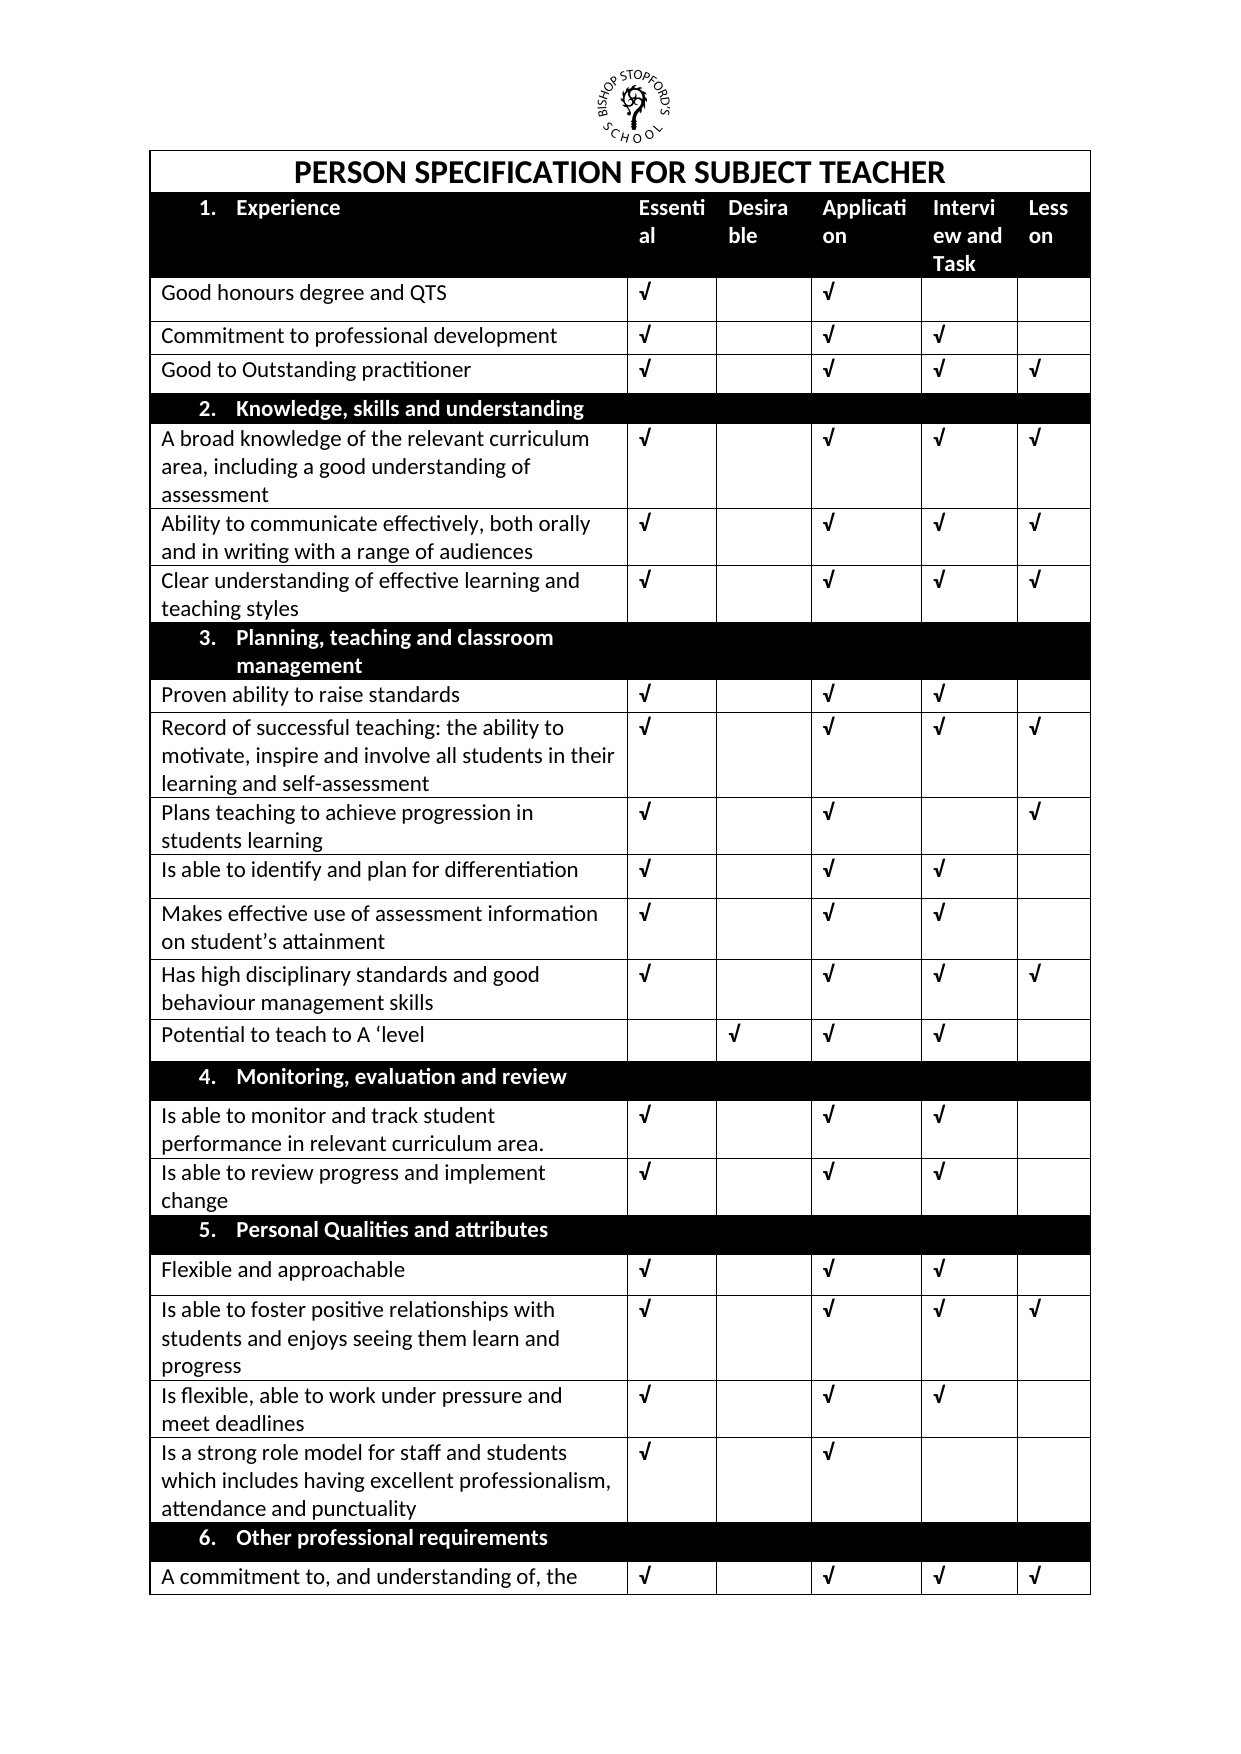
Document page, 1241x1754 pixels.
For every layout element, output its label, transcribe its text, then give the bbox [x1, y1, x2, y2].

table_cell [717, 355, 811, 393]
table_cell √ [922, 855, 1017, 898]
table_cell √ [628, 960, 716, 1019]
table_cell √ [812, 355, 921, 393]
table_cell Monitoring, evaluation and review [151, 1062, 627, 1100]
table_cell [717, 623, 811, 679]
table_cell Is a strong role model for staff and students which includes having excellent professionalism, attendance and punctuality [151, 1438, 627, 1522]
table_cell √ [922, 322, 1017, 354]
table_cell [717, 1216, 811, 1254]
table_cell √ [812, 960, 921, 1019]
table_cell Proven ability to raise standards [151, 680, 627, 712]
table_cell √ [812, 1381, 921, 1437]
table_cell √ [812, 680, 921, 712]
table_cell √ [1018, 355, 1090, 393]
table_cell Lesson [1018, 193, 1090, 277]
table_cell √ [628, 509, 716, 565]
table_cell [1018, 1062, 1090, 1100]
table_cell √ [628, 1296, 716, 1380]
table_cell √ [628, 1101, 716, 1157]
table_cell [812, 1062, 921, 1100]
table_cell Flexible and approachable [151, 1255, 627, 1294]
table_cell Commitment to professional development [151, 322, 627, 354]
table_cell [922, 1523, 1017, 1561]
table_cell √ [922, 1381, 1017, 1437]
table_cell [717, 322, 811, 354]
table_cell [717, 278, 811, 321]
table_cell [717, 680, 811, 712]
table_cell √ [628, 899, 716, 959]
table_cell [717, 855, 811, 898]
table_header PERSON SPECIFICATION FOR SUBJECT TEACHER [151, 151, 1090, 192]
table_cell [628, 1062, 716, 1100]
table_cell [1018, 1216, 1090, 1254]
table_cell √ [1018, 566, 1090, 622]
table_cell [717, 1101, 811, 1157]
table_cell √ [922, 424, 1017, 508]
table_cell [922, 394, 1017, 423]
table_cell Is able to monitor and track student performance in relevant curriculum area. [151, 1101, 627, 1157]
table_cell [1018, 1438, 1090, 1522]
table_cell Plans teaching to achieve progression in students learning [151, 798, 627, 854]
table_cell [717, 960, 811, 1019]
table_cell A commitment to, and understanding of, the wider aspects of student development, including tutoring, SMSC and the promotion of core British values [151, 1562, 627, 1593]
table_cell [717, 509, 811, 565]
table_cell Is able to review progress and implement change [151, 1159, 627, 1214]
table_cell [1018, 1255, 1090, 1294]
table_cell Interview and Task [922, 193, 1017, 277]
table_cell √ [628, 278, 716, 321]
table_cell Record of successful teaching: the ability to motivate, inspire and involve all students in their learning and self-assessment [151, 713, 627, 797]
table_cell [628, 1216, 716, 1254]
table_cell Is flexible, able to work under pressure and meet deadlines [151, 1381, 627, 1437]
table_cell Good to Outstanding practitioner [151, 355, 627, 393]
table_cell √ [628, 566, 716, 622]
table_cell √ [922, 355, 1017, 393]
table_cell [1018, 899, 1090, 959]
table_cell √ [812, 509, 921, 565]
table_cell √ [628, 424, 716, 508]
table_cell [717, 899, 811, 959]
table_cell [1018, 855, 1090, 898]
table_cell √ [628, 1438, 716, 1522]
table_cell √ [628, 1562, 716, 1593]
table_cell [1018, 1159, 1090, 1214]
table_cell [717, 1159, 811, 1214]
table_cell Experience [151, 193, 627, 277]
table_cell Potential to teach to A ‘level [151, 1020, 627, 1061]
table_cell [628, 623, 716, 679]
table_cell Planning, teaching and classroom management [151, 623, 627, 679]
table_cell √ [922, 899, 1017, 959]
table_cell Clear understanding of effective learning and teaching styles [151, 566, 627, 622]
table_cell √ [628, 1255, 716, 1294]
table_cell Knowledge, skills and understanding [151, 394, 627, 423]
table_cell √ [628, 1159, 716, 1214]
table_cell √ [628, 680, 716, 712]
table_cell √ [922, 1020, 1017, 1061]
table_cell [922, 623, 1017, 679]
table_cell √ [812, 566, 921, 622]
table_cell [812, 623, 921, 679]
table_cell √ [628, 713, 716, 797]
table_cell √ [1018, 960, 1090, 1019]
table_cell [628, 1523, 716, 1561]
table_cell [717, 566, 811, 622]
table_cell √ [812, 1101, 921, 1157]
table_cell Essential [628, 193, 716, 277]
table_cell √ [922, 566, 1017, 622]
table_cell √ [812, 1438, 921, 1522]
table_cell √ [812, 278, 921, 321]
table_cell Ability to communicate effectively, both orally and in writing with a range of audiences [151, 509, 627, 565]
table_cell [717, 1523, 811, 1561]
table_cell [717, 424, 811, 508]
table_cell [922, 1216, 1017, 1254]
table_cell [1018, 394, 1090, 423]
table_cell [628, 394, 716, 423]
table_cell [1018, 322, 1090, 354]
table_cell √ [922, 680, 1017, 712]
table_cell [812, 1523, 921, 1561]
table_cell [812, 394, 921, 423]
table_cell [717, 394, 811, 423]
table_cell √ [1018, 1296, 1090, 1380]
table_cell [717, 1438, 811, 1522]
table_cell Other professional requirements [151, 1523, 627, 1561]
table_cell √ [812, 798, 921, 854]
table_cell √ [1018, 1562, 1090, 1593]
table_cell √ [812, 855, 921, 898]
table_cell √ [922, 960, 1017, 1019]
table_cell [1018, 680, 1090, 712]
table_cell √ [1018, 798, 1090, 854]
table_cell √ [628, 798, 716, 854]
table_cell √ [812, 1020, 921, 1061]
table_cell [628, 1020, 716, 1061]
table_cell [717, 1381, 811, 1437]
table_cell √ [628, 855, 716, 898]
table_cell √ [922, 1101, 1017, 1157]
table_cell [717, 713, 811, 797]
table_cell √ [922, 713, 1017, 797]
table_cell Is able to foster positive relationships with students and enjoys seeing them learn and progress [151, 1296, 627, 1380]
table_cell √ [922, 509, 1017, 565]
table_cell [922, 1062, 1017, 1100]
table_cell √ [628, 355, 716, 393]
table_cell [922, 798, 1017, 854]
table_cell [922, 1438, 1017, 1522]
table_cell [1018, 1523, 1090, 1561]
table_cell √ [922, 1255, 1017, 1294]
table_cell Makes effective use of assessment information on student’s attainment [151, 899, 627, 959]
table_cell [717, 1296, 811, 1380]
picture [587, 64, 680, 148]
table_cell √ [628, 322, 716, 354]
table_cell √ [922, 1562, 1017, 1593]
table_cell [922, 278, 1017, 321]
table_cell [717, 1062, 811, 1100]
table_cell Good honours degree and QTS [151, 278, 627, 321]
table_cell √ [628, 1381, 716, 1437]
table_cell [1018, 1381, 1090, 1437]
table_cell √ [717, 1020, 811, 1061]
table_cell √ [812, 1562, 921, 1593]
table_cell Is able to identify and plan for differentiation [151, 855, 627, 898]
table_cell Application [812, 193, 921, 277]
table_cell [717, 1255, 811, 1294]
table_cell [1018, 1101, 1090, 1157]
table_cell √ [812, 713, 921, 797]
table_cell [1018, 278, 1090, 321]
table_cell [717, 1562, 811, 1593]
table_cell √ [812, 424, 921, 508]
table_cell Personal Qualities and attributes [151, 1216, 627, 1254]
table_cell [1018, 623, 1090, 679]
table_cell √ [812, 1255, 921, 1294]
table_cell [717, 798, 811, 854]
table_cell Has high disciplinary standards and good behaviour management skills [151, 960, 627, 1019]
table_cell √ [812, 899, 921, 959]
table_cell √ [812, 1159, 921, 1214]
table_cell A broad knowledge of the relevant curriculum area, including a good understanding of assessment [151, 424, 627, 508]
table_cell √ [1018, 713, 1090, 797]
table_cell √ [1018, 509, 1090, 565]
table_cell √ [812, 322, 921, 354]
table_cell √ [1018, 424, 1090, 508]
table_cell [812, 1216, 921, 1254]
table_cell [1018, 1020, 1090, 1061]
table_cell √ [922, 1296, 1017, 1380]
table_cell √ [812, 1296, 921, 1380]
table_cell Desirable [717, 193, 811, 277]
table_cell √ [922, 1159, 1017, 1214]
